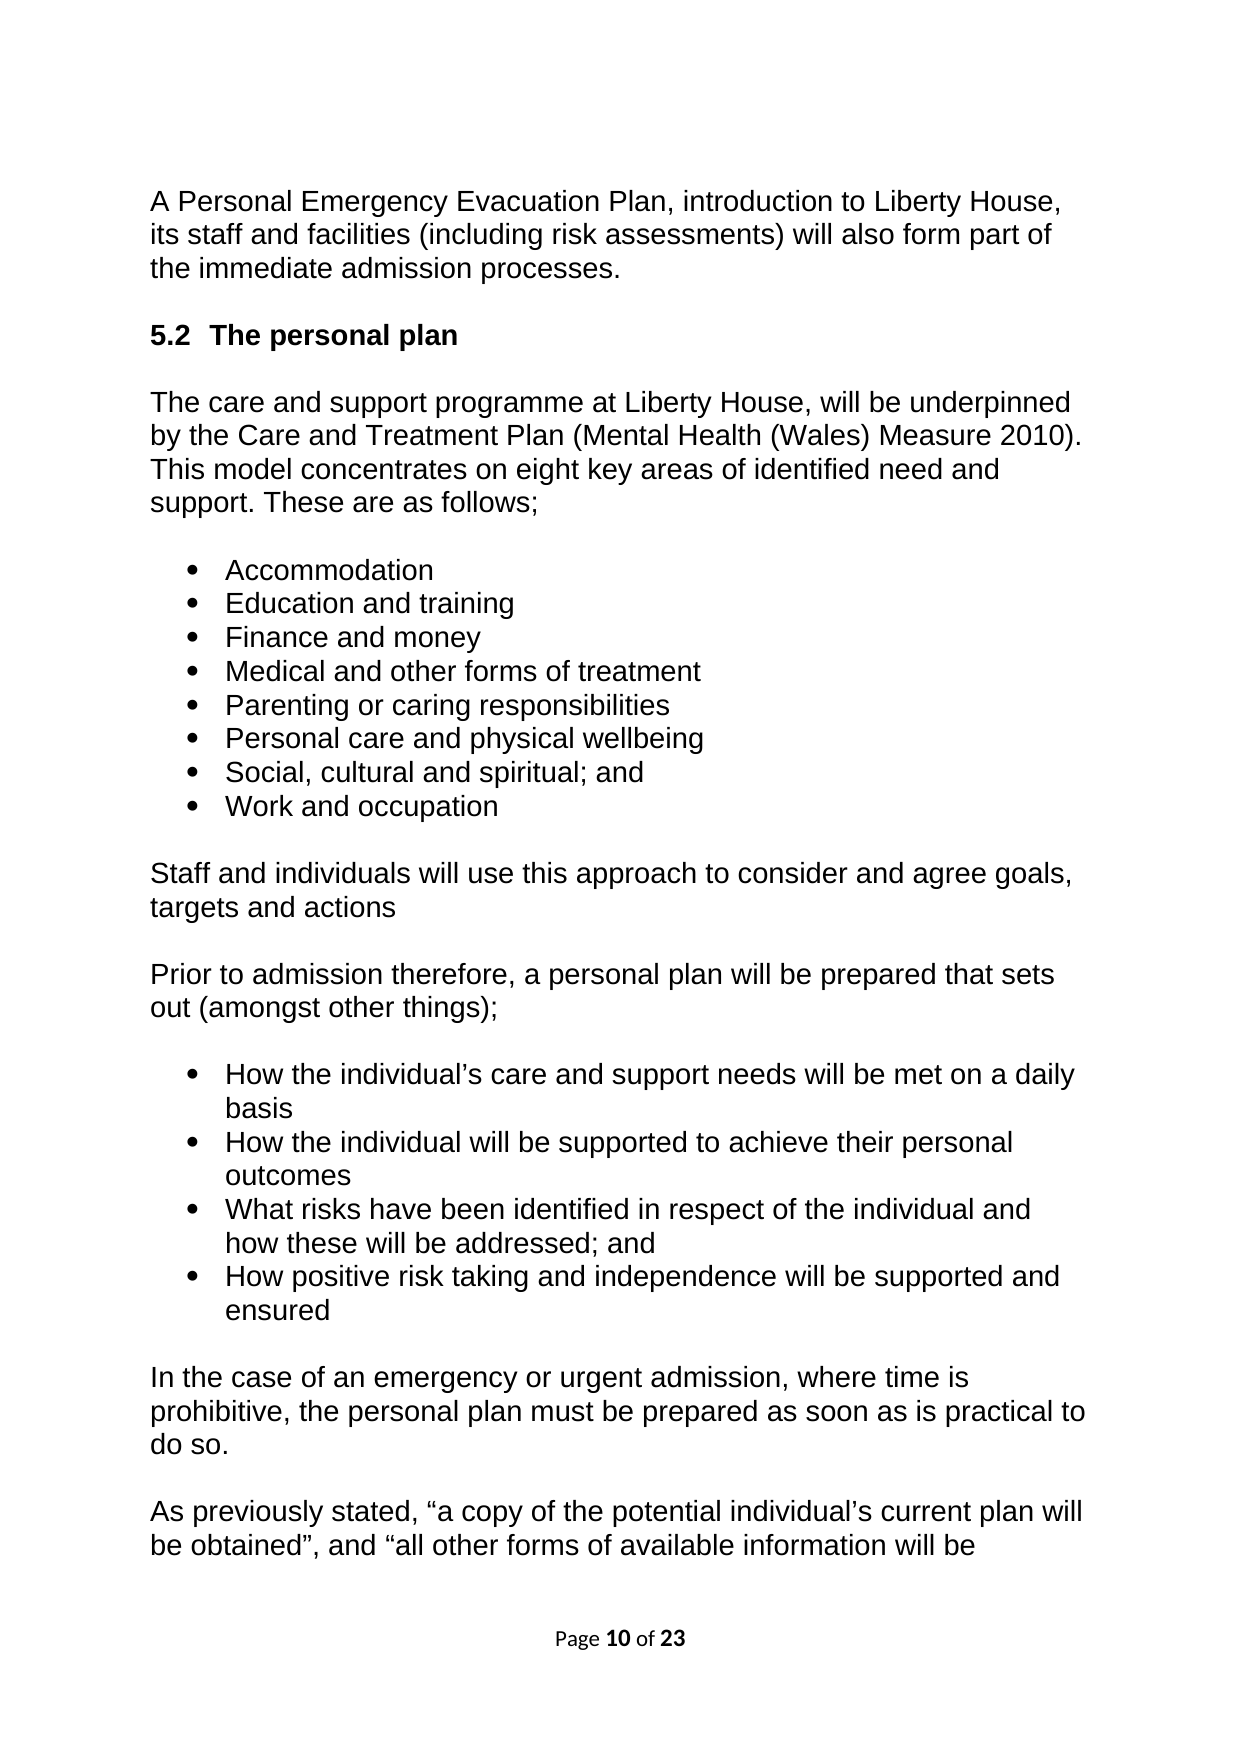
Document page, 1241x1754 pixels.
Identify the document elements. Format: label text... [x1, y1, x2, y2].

text A Personal Emergency Evacuation Plan, introduction to Liberty House, its staff and facilities (including risk assessments) will also form part of the immediate admission processes. [150, 183, 1090, 284]
list Parenting or caring responsibilities [187, 687, 1090, 721]
list Finance and money [187, 620, 1090, 654]
text In the case of an emergency or urgent admission, where time is prohibitive, the personal plan must be prepared as soon as is practical to do so. [150, 1360, 1090, 1461]
list How the individual will be supported to achieve their personal outcomes [187, 1124, 1090, 1192]
list Work and occupation [187, 789, 1090, 822]
list Personal care and physical wellbeing [187, 721, 1090, 755]
list What risks have been identified in respect of the individual and how these will be addressed; and [187, 1192, 1090, 1259]
list Accommodation [187, 552, 1090, 586]
text Staff and individuals will use this approach to consider and agree goals, targets and actions [150, 856, 1090, 923]
list Education and training [187, 586, 1090, 620]
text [150, 1494, 1090, 1561]
list How positive risk taking and independence will be supported and ensured [187, 1259, 1090, 1326]
text 5.2 The personal plan [150, 318, 1090, 351]
list How the individual’s care and support needs will be met on a daily basis [187, 1057, 1090, 1124]
text The care and support programme at Liberty House, will be underpinned by the Care and Treatment Plan (Mental Health (Wales) Measure 2010). This model concentrates on eight key areas of identified need and support. These are as follows; [150, 385, 1090, 519]
list Social, cultural and spiritual; and [187, 755, 1090, 789]
text Prior to admission therefore, a personal plan will be prepared that sets out (amongst other things); [150, 957, 1090, 1024]
list Medical and other forms of treatment [187, 654, 1090, 687]
